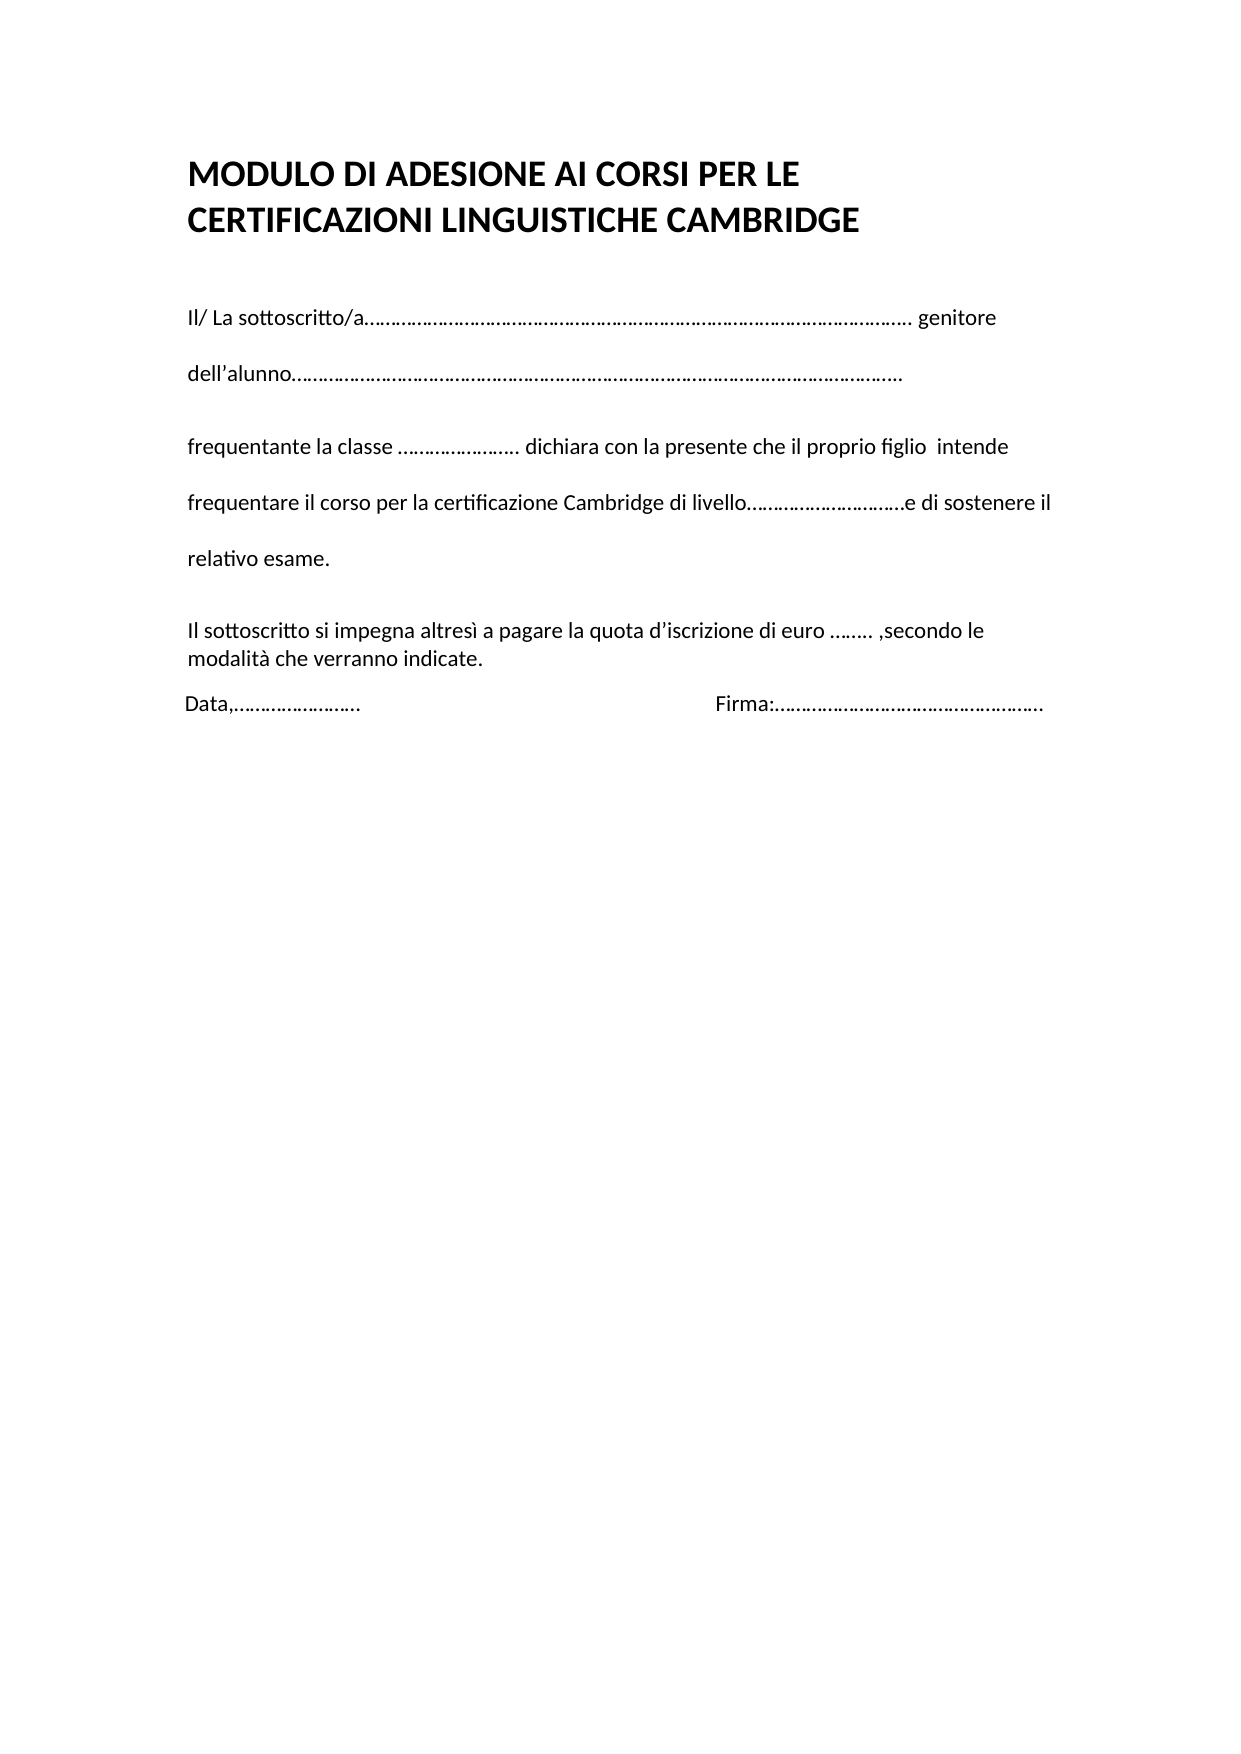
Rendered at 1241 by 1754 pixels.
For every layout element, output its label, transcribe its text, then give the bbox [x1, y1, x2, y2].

text frequentante la classe ………………….. dichiara con la presente che il proprio figlio intende frequentare il corso per la certificazione Cambridge di livello…………………………e di sostenere il relativo esame. [187, 432, 1053, 572]
text MODULO DI ADESIONE AI CORSI PER LE CERTIFICAZIONI LINGUISTICHE CAMBRIDGE [187, 150, 1053, 242]
text Il/ La sottoscritto/a………………………………………………………………………………………….. genitore dell’alunno…………………………………………………………………………………………………….. [187, 303, 1053, 387]
text Il sottoscritto si impegna altresì a pagare la quota d’iscrizione di euro …….. ,secondo le modalità che verranno indicate. [187, 617, 1053, 673]
text Data,…………………… Firma:…………………………………………… [143, 689, 1133, 717]
